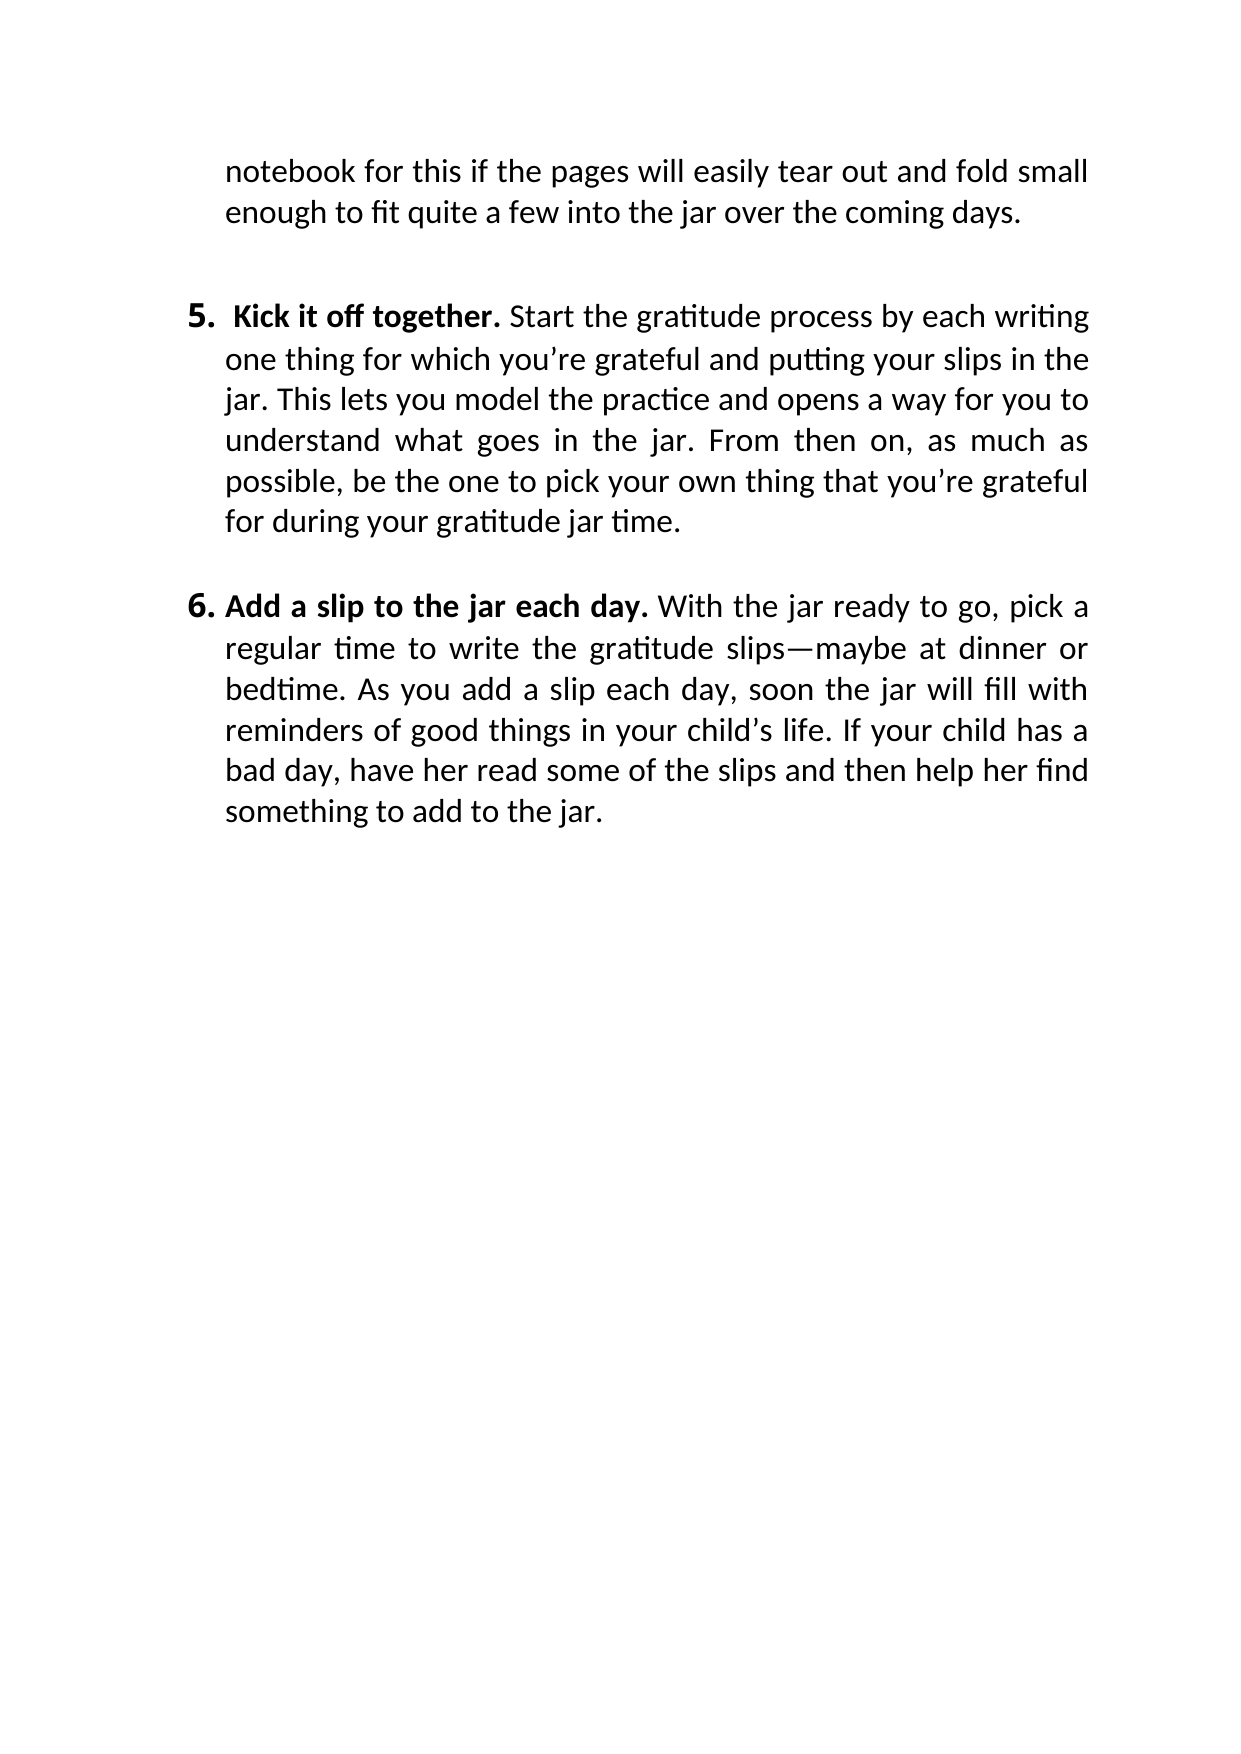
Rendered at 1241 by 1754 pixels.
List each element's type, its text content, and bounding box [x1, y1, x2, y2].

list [187, 150, 1090, 231]
list Kick it off together. Start the gratitude process by each writing one thing for which you’re grateful and putting your slips in the jar. This lets you model the practice and opens a way for you to understand what goes in the jar. From then on, as much as possible, be the one to pick your own thing that you’re grateful for during your gratitude jar time. [187, 292, 1090, 541]
list Add a slip to the jar each day. With the jar ready to go, pick a regular time to write the gratitude slips—maybe at dinner or bedtime. As you add a slip each day, soon the jar will fill with reminders of good things in your child’s life. If your child has a bad day, have her read some of the slips and then help her find something to add to the jar. [187, 582, 1090, 831]
